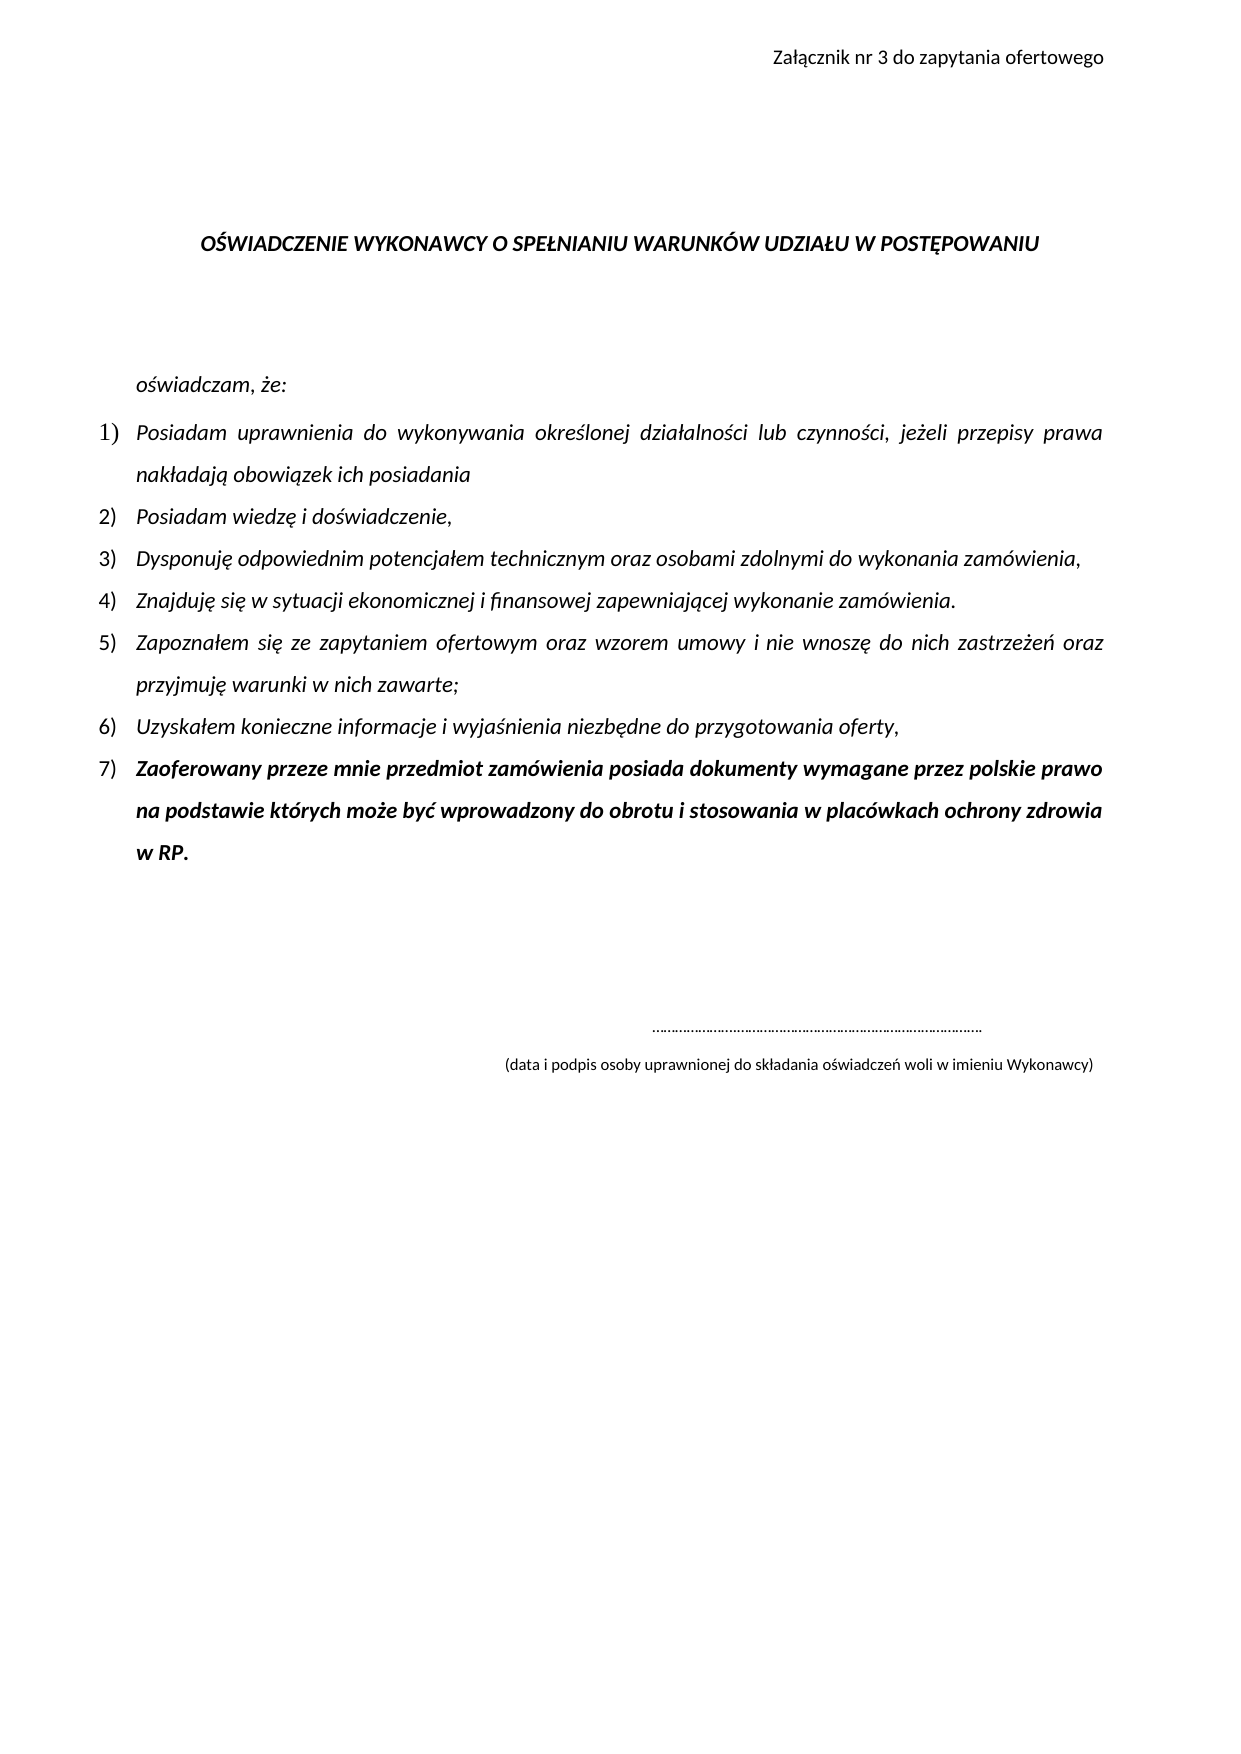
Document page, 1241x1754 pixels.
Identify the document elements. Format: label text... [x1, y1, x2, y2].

list Dysponuję odpowiednim potencjałem technicznym oraz osobami zdolnymi do wykonania zamówienia, [98, 544, 1104, 572]
list Zaoferowany przeze mnie przedmiot zamówienia posiada dokumenty wymagane przez polskie prawo na podstawie których może być wprowadzony do obrotu i stosowania w placówkach ochrony zdrowia w RP. [98, 754, 1104, 866]
text ………………….………………………………………………………. [578, 1016, 1104, 1036]
list Uzyskałem konieczne informacje i wyjaśnienia niezbędne do przygotowania oferty, [98, 712, 1104, 740]
list Znajduję się w sytuacji ekonomicznej i finansowej zapewniającej wykonanie zamówienia. [98, 586, 1104, 614]
text OŚWIADCZENIE WYKONAWCY O SPEŁNIANIU WARUNKÓW UDZIAŁU W POSTĘPOWANIU [136, 229, 1104, 258]
text Załącznik nr 3 do zapytania ofertowego [136, 44, 1104, 70]
text (data i podpis osoby uprawnionej do składania oświadczeń woli w imieniu Wykonawcy) [431, 1054, 1104, 1075]
text oświadczam, że: [136, 370, 1104, 398]
list Posiadam wiedzę i doświadczenie, [98, 502, 1104, 530]
list Zapoznałem się ze zapytaniem ofertowym oraz wzorem umowy i nie wnoszę do nich zastrzeżeń oraz przyjmuję warunki w nich zawarte; [98, 628, 1104, 698]
list Posiadam uprawnienia do wykonywania określonej działalności lub czynności, jeżeli przepisy prawa nakładają obowiązek ich posiadania [98, 417, 1104, 488]
